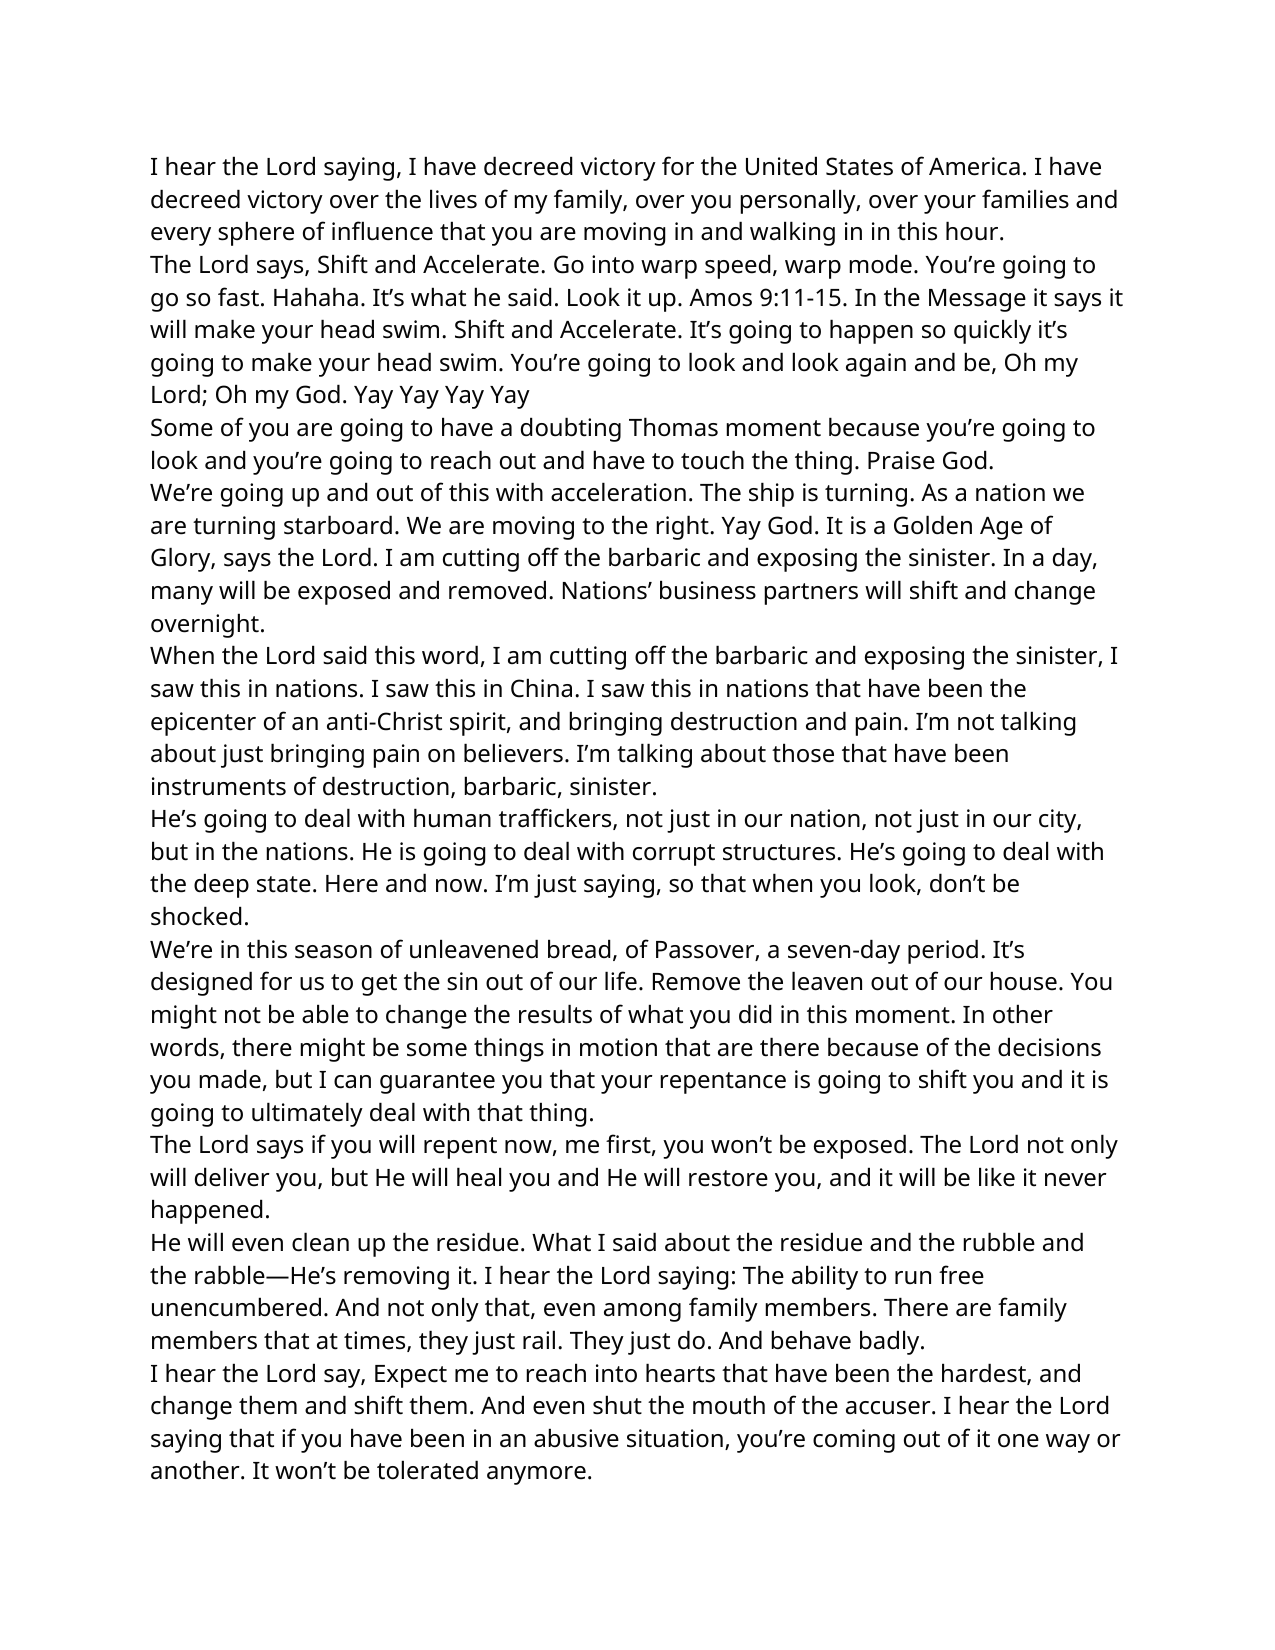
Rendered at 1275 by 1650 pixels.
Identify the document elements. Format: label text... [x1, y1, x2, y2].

text I hear the Lord say, Expect me to reach into hearts that have been the hardest, and change them and shift them. And even shut the mouth of the accuser. I hear the Lord saying that if you have been in an abusive situation, you’re coming out of it one way or another. It won’t be tolerated anymore. [150, 1356, 1125, 1487]
text We’re going up and out of this with acceleration. The ship is turning. As a nation we are turning starboard. We are moving to the right. Yay God. It is a Golden Age of Glory, says the Lord. I am cutting off the barbaric and exposing the sinister. In a day, many will be exposed and removed. Nations’ business partners will shift and change overnight. [150, 476, 1125, 639]
text The Lord says, Shift and Accelerate. Go into warp speed, warp mode. You’re going to go so fast. Hahaha. It’s what he said. Look it up. Amos 9:11-15. In the Message it says it will make your head swim. Shift and Accelerate. It’s going to happen so quickly it’s going to make your head swim. You’re going to look and look again and be, Oh my Lord; Oh my God. Yay Yay Yay Yay [150, 248, 1125, 411]
text Some of you are going to have a doubting Thomas moment because you’re going to look and you’re going to reach out and have to touch the thing. Praise God. [150, 411, 1125, 476]
text He’s going to deal with human traffickers, not just in our nation, not just in our city, but in the nations. He is going to deal with corrupt structures. He’s going to deal with the deep state. Here and now. I’m just saying, so that when you look, don’t be shocked. [150, 802, 1125, 932]
text He will even clean up the residue. What I said about the residue and the rubble and the rabble—He’s removing it. I hear the Lord saying: The ability to run free unencumbered. And not only that, even among family members. There are family members that at times, they just rail. They just do. And behave badly. [150, 1226, 1125, 1356]
text The Lord says if you will repent now, me first, you won’t be exposed. The Lord not only will deliver you, but He will heal you and He will restore you, and it will be like it never happened. [150, 1128, 1125, 1226]
text We’re in this season of unleavened bread, of Passover, a seven-day period. It’s designed for us to get the sin out of our life. Remove the leaven out of our house. You might not be able to change the results of what you did in this moment. In other words, there might be some things in motion that are there because of the decisions you made, but I can guarantee you that your repentance is going to shift you and it is going to ultimately deal with that thing. [150, 932, 1125, 1128]
text When the Lord said this word, I am cutting off the barbaric and exposing the sinister, I saw this in nations. I saw this in China. I saw this in nations that have been the epicenter of an anti-Christ spirit, and bringing destruction and pain. I’m not talking about just bringing pain on believers. I’m talking about those that have been instruments of destruction, barbaric, sinister. [150, 639, 1125, 802]
text I hear the Lord saying, I have decreed victory for the United States of America. I have decreed victory over the lives of my family, over you personally, over your families and every sphere of influence that you are moving in and walking in in this hour. [150, 150, 1125, 248]
